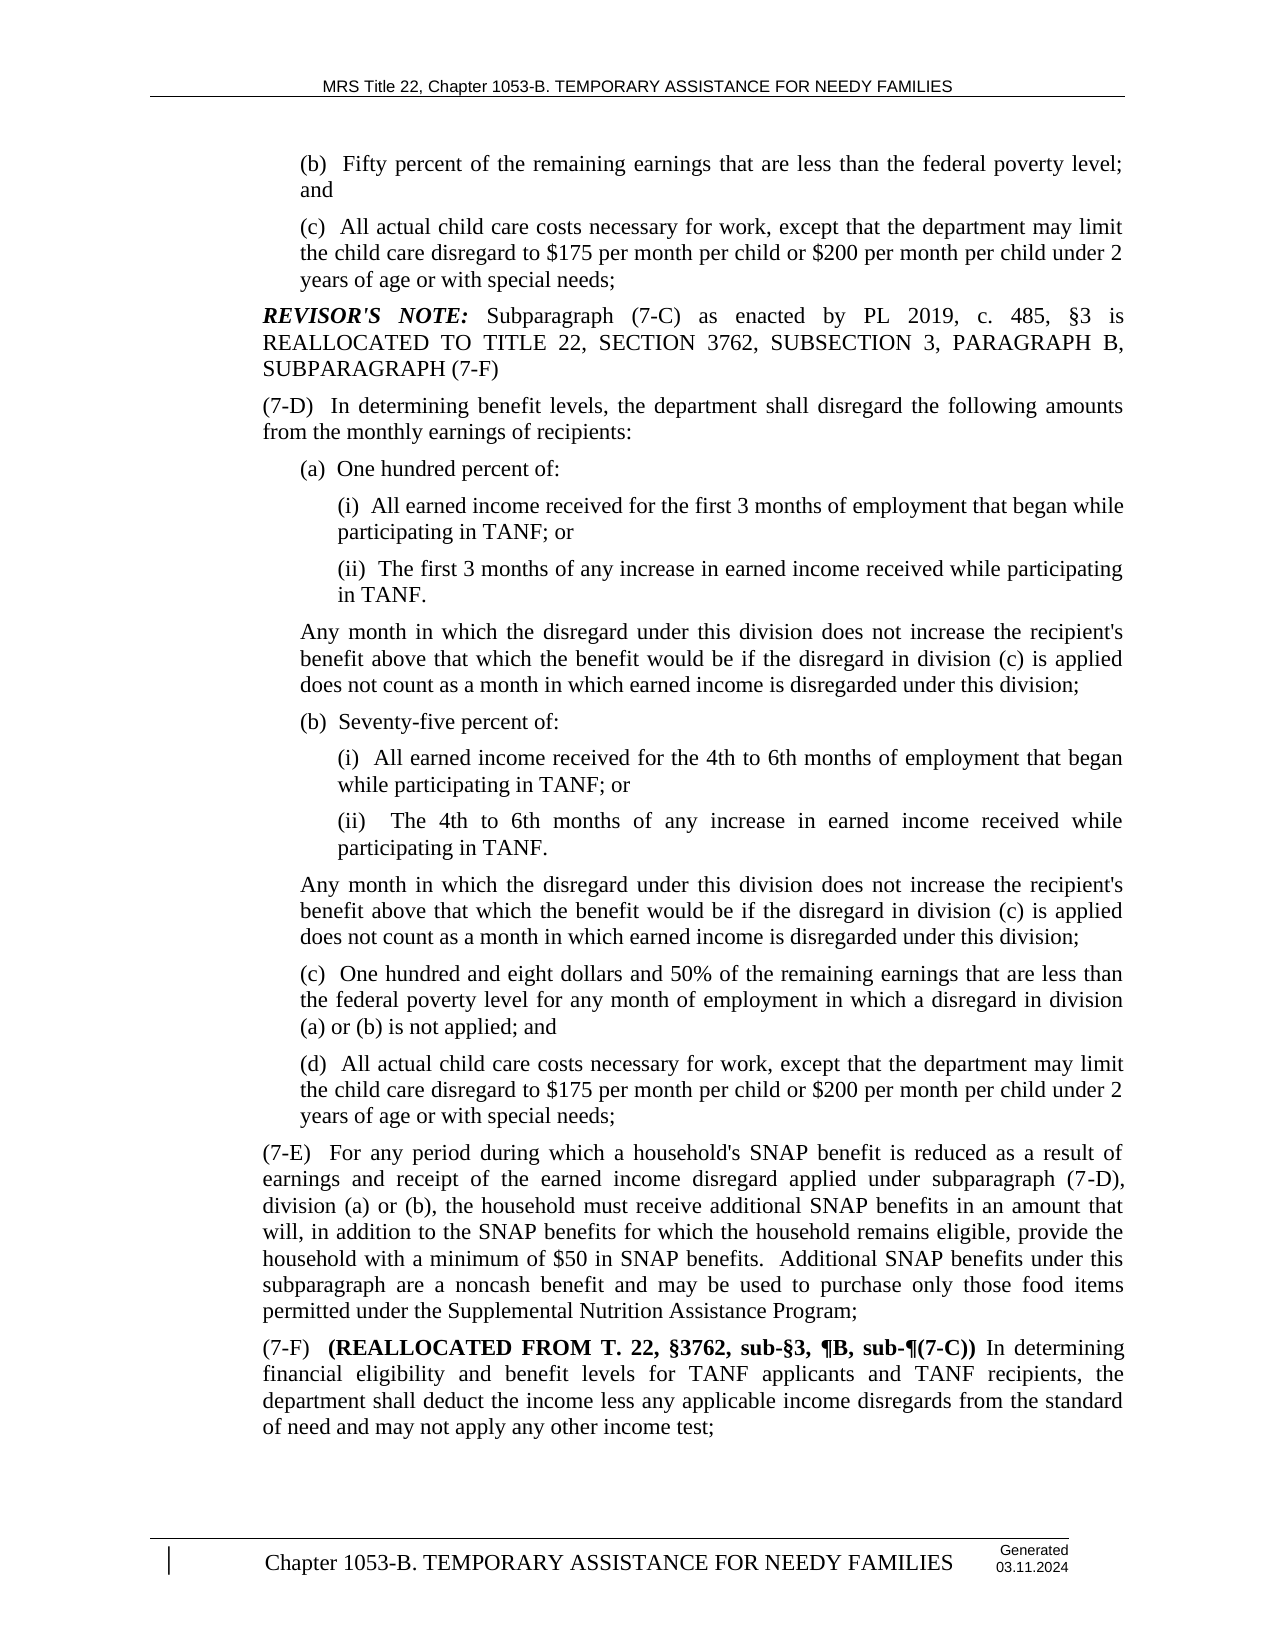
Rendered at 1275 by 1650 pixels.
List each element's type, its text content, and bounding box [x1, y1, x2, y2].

text (i) All earned income received for the first 3 months of employment that began while participating in TANF; or [337, 492, 1125, 545]
text Revisor's Note: Subparagraph (7-C) as enacted by PL 2019, c. 485, §3 is REALLOCATED TO TITLE 22, SECTION 3762, SUBSECTION 3, PARAGRAPH B, SUBPARAGRAPH (7-F) [262, 303, 1125, 382]
text Any month in which the disregard under this division does not increase the recipient's benefit above that which the benefit would be if the disregard in division (c) is applied does not count as a month in which earned income is disregarded under this division; [300, 871, 1125, 950]
text (a) One hundred percent of: [300, 455, 1125, 482]
text (7-F) (REALLOCATED FROM T. 22, §3762, sub-§3, ¶B, sub-¶(7-C)) In determining financial eligibility and benefit levels for TANF applicants and TANF recipients, the department shall deduct the income less any applicable income disregards from the standard of need and may not apply any other income test; [262, 1334, 1125, 1439]
text (c) All actual child care costs necessary for work, except that the department may limit the child care disregard to $175 per month per child or $200 per month per child under 2 years of age or with special needs; [300, 213, 1125, 292]
text (ii) The first 3 months of any increase in earned income received while participating in TANF. [337, 555, 1125, 608]
text (7-E) For any period during which a household's SNAP benefit is reduced as a result of earnings and receipt of the earned income disregard applied under subparagraph (7‑D), division (a) or (b), the household must receive additional SNAP benefits in an amount that will, in addition to the SNAP benefits for which the household remains eligible, provide the household with a minimum of $50 in SNAP benefits. Additional SNAP benefits under this subparagraph are a noncash benefit and may be used to purchase only those food items permitted under the Supplemental Nutrition Assistance Program; [262, 1139, 1125, 1324]
text Any month in which the disregard under this division does not increase the recipient's benefit above that which the benefit would be if the disregard in division (c) is applied does not count as a month in which earned income is disregarded under this division; [300, 618, 1125, 697]
text (b) Fifty percent of the remaining earnings that are less than the federal poverty level; and [300, 150, 1125, 203]
text (ii) The 4th to 6th months of any increase in earned income received while participating in TANF. [337, 808, 1125, 860]
text (c) One hundred and eight dollars and 50% of the remaining earnings that are less than the federal poverty level for any month of employment in which a disregard in division (a) or (b) is not applied; and [300, 960, 1125, 1039]
text (b) Seventy-five percent of: [300, 708, 1125, 734]
text (d) All actual child care costs necessary for work, except that the department may limit the child care disregard to $175 per month per child or $200 per month per child under 2 years of age or with special needs; [300, 1050, 1125, 1129]
text (7-D) In determining benefit levels, the department shall disregard the following amounts from the monthly earnings of recipients: [262, 392, 1125, 445]
text (i) All earned income received for the 4th to 6th months of employment that began while participating in TANF; or [337, 744, 1125, 797]
